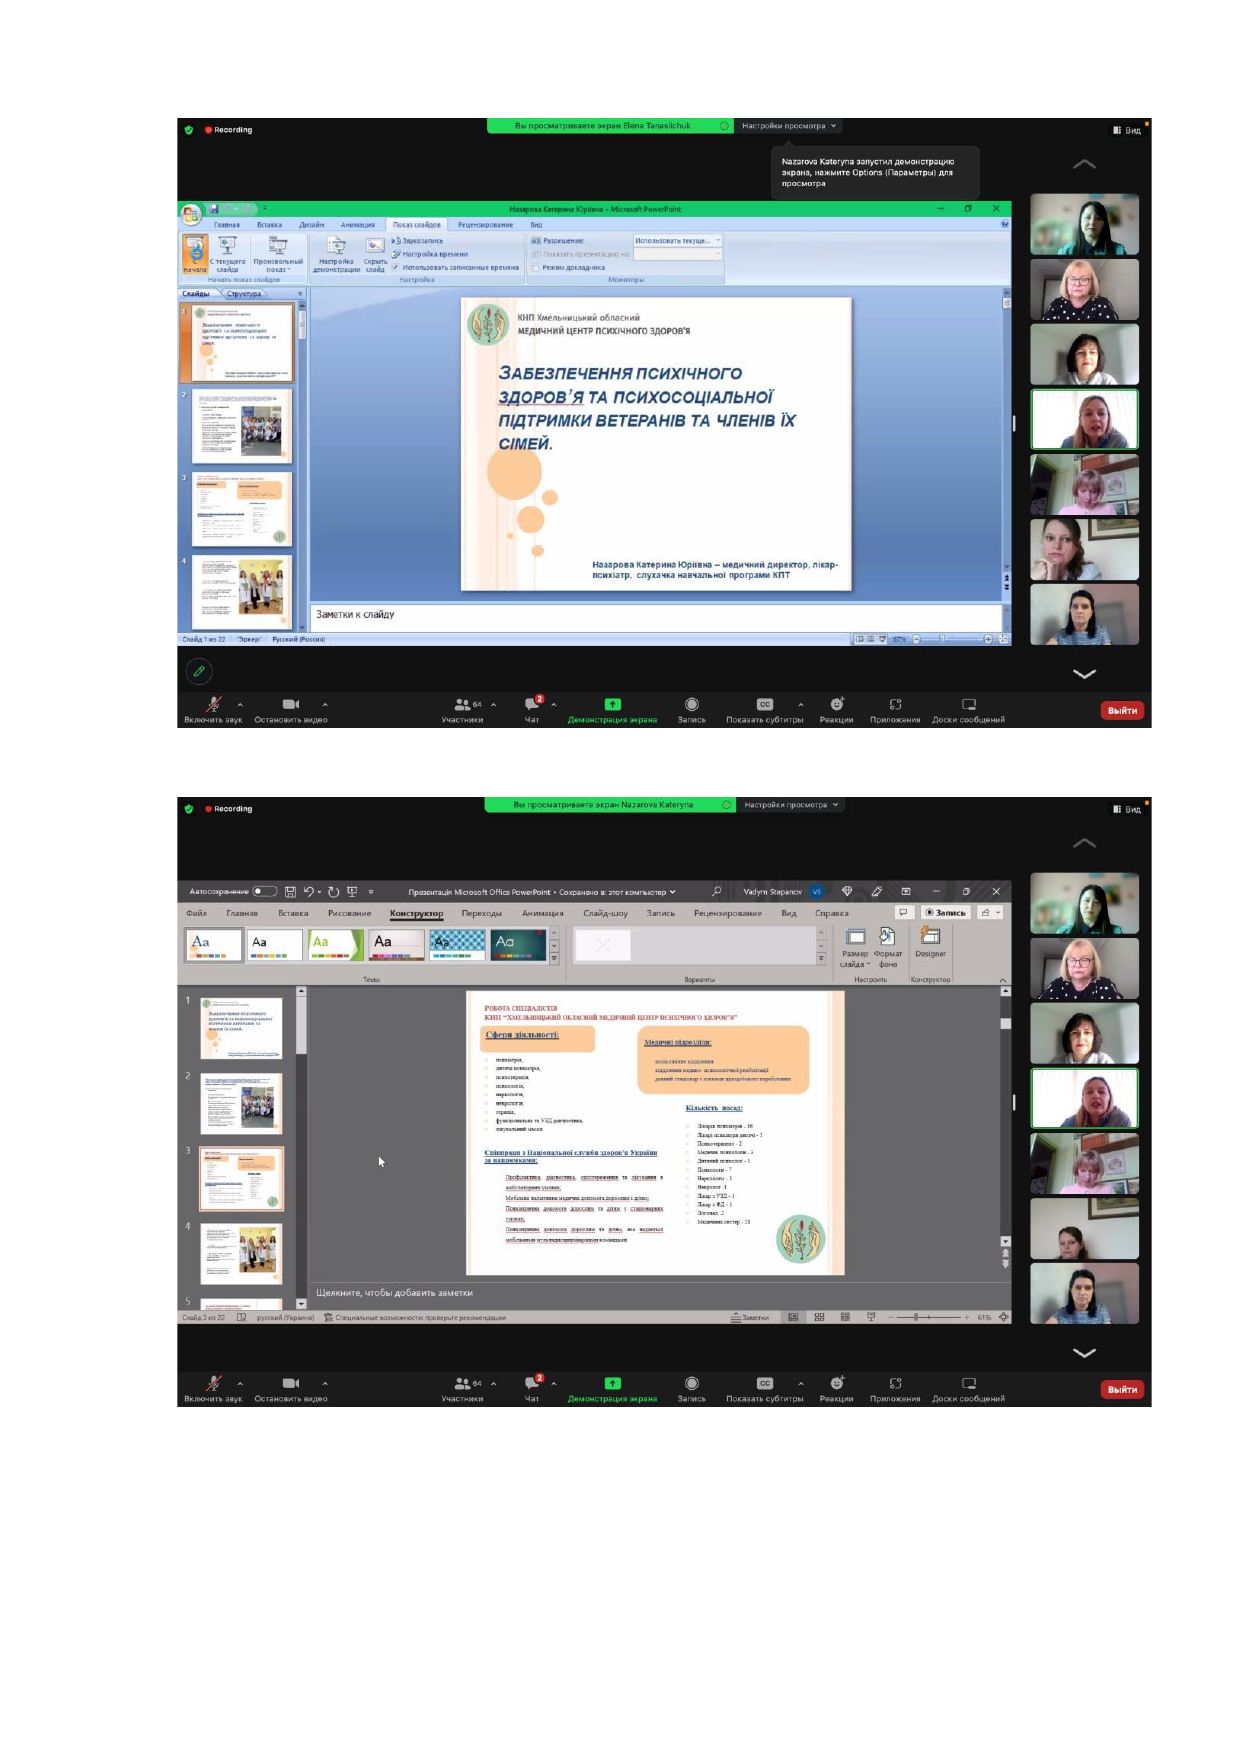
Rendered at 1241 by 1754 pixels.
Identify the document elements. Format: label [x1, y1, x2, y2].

picture [177, 797, 1152, 1407]
picture [177, 118, 1152, 728]
